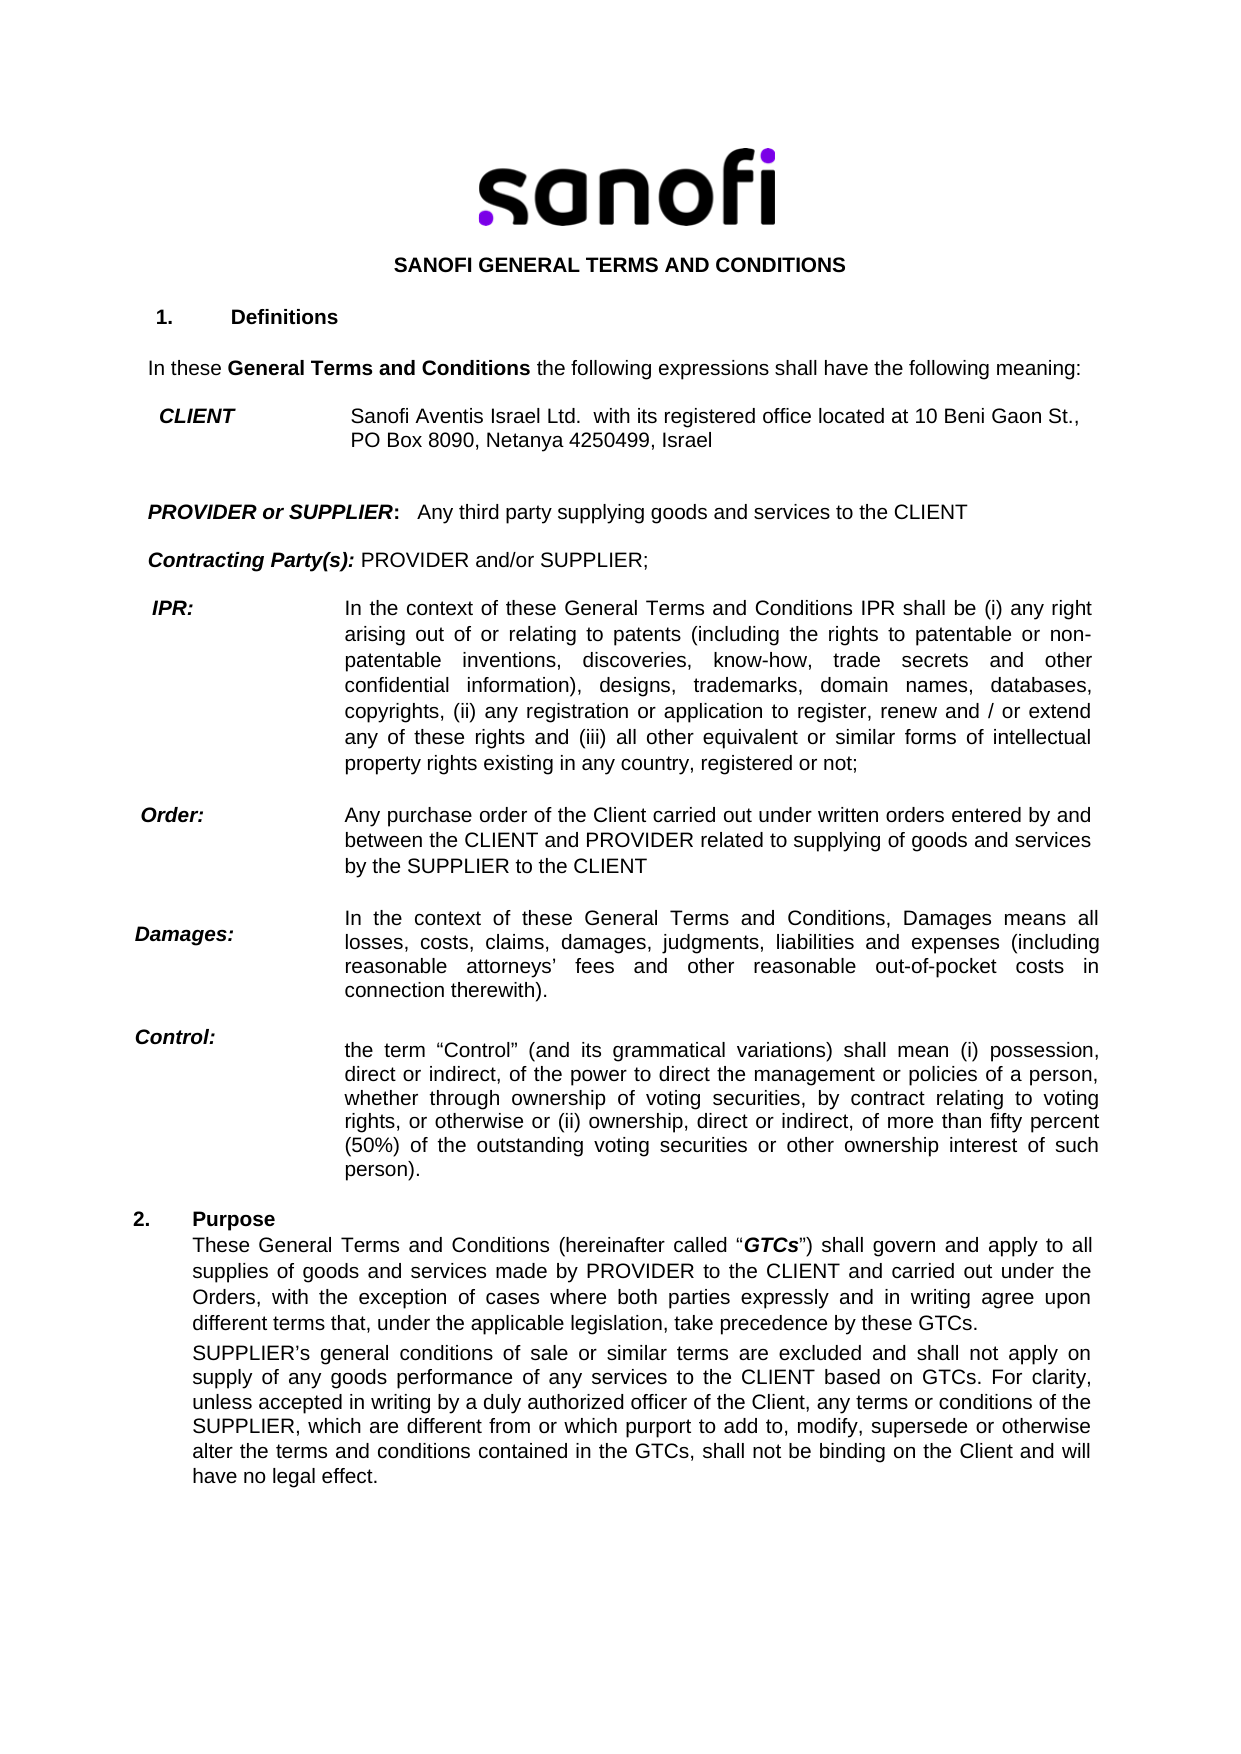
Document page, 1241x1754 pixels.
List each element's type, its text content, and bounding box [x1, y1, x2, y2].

text SANOFI GENERAL TERMS AND CONDITIONS [148, 253, 1092, 277]
text These General Terms and Conditions (hereinafter called “GTCs”) shall govern and apply to all supplies of goods and services made by PROVIDER to the CLIENT and carried out under the Orders, with the exception of cases where both parties expressly and in writing agree upon different terms that, under the applicable legislation, take precedence by these GTCs. [192, 1233, 1093, 1334]
table_header IPR: [129, 596, 344, 802]
text Contracting Party(s): PROVIDER and/or SUPPLIER; [148, 548, 1093, 572]
table_header CLIENT [148, 404, 339, 452]
table_header In the context of these General Terms and Conditions IPR shall be (i) any right arising out of or relating to patents (including the rights to patentable or non-patentable inventions, discoveries, know-how, trade secrets and other confidential information), designs, trademarks, domain names, databases, copyrights, (ii) any registration or application to register, renew and / or extend any of these rights and (iii) all other equivalent or similar forms of intellectual property rights existing in any country, registered or not; [344, 596, 1101, 802]
subtitle Purpose [133, 1207, 1093, 1231]
table_cell Any purchase order of the Client carried out under written orders entered by and between the CLIENT and PROVIDER related to supplying of goods and services by the SUPPLIER to the CLIENT In the context of these General Terms and Conditions, Damages means all losses, costs, claims, damages, judgments, liabilities and expenses (including reasonable attorneys’ fees and other reasonable out-of-pocket costs in connection therewith). the term “Control” (and its grammatical variations) shall mean (i) possession, direct or indirect, of the power to direct the management or policies of a person, whether through ownership of voting securities, by contract relating to voting rights, or otherwise or (ii) ownership, direct or indirect, of more than fifty percent (50%) of the outstanding voting securities or other ownership interest of such person). [344, 803, 1101, 1207]
table_header Sanofi Aventis Israel Ltd. with its registered office located at 10 Beni Gaon St., PO Box 8090, Netanya 4250499, Israel [339, 404, 1092, 452]
table_cell Order: Damages: Control: [129, 803, 344, 1207]
list Definitions [156, 304, 1093, 328]
text SUPPLIER’s general conditions of sale or similar terms are excluded and shall not apply on supply of any goods performance of any services to the CLIENT based on GTCs. For clarity, unless accepted in writing by a duly authorized officer of the Client, any terms or conditions of the SUPPLIER, which are different from or which purport to add to, modify, supersede or otherwise alter the terms and conditions contained in the GTCs, shall not be binding on the Client and will have no legal effect. [192, 1341, 1093, 1487]
text In these General Terms and Conditions the following expressions shall have the following meaning: [148, 356, 1093, 380]
text PROVIDER or SUPPLIER: Any third party supplying goods and services to the CLIENT [148, 500, 1093, 524]
picture [478, 148, 775, 226]
